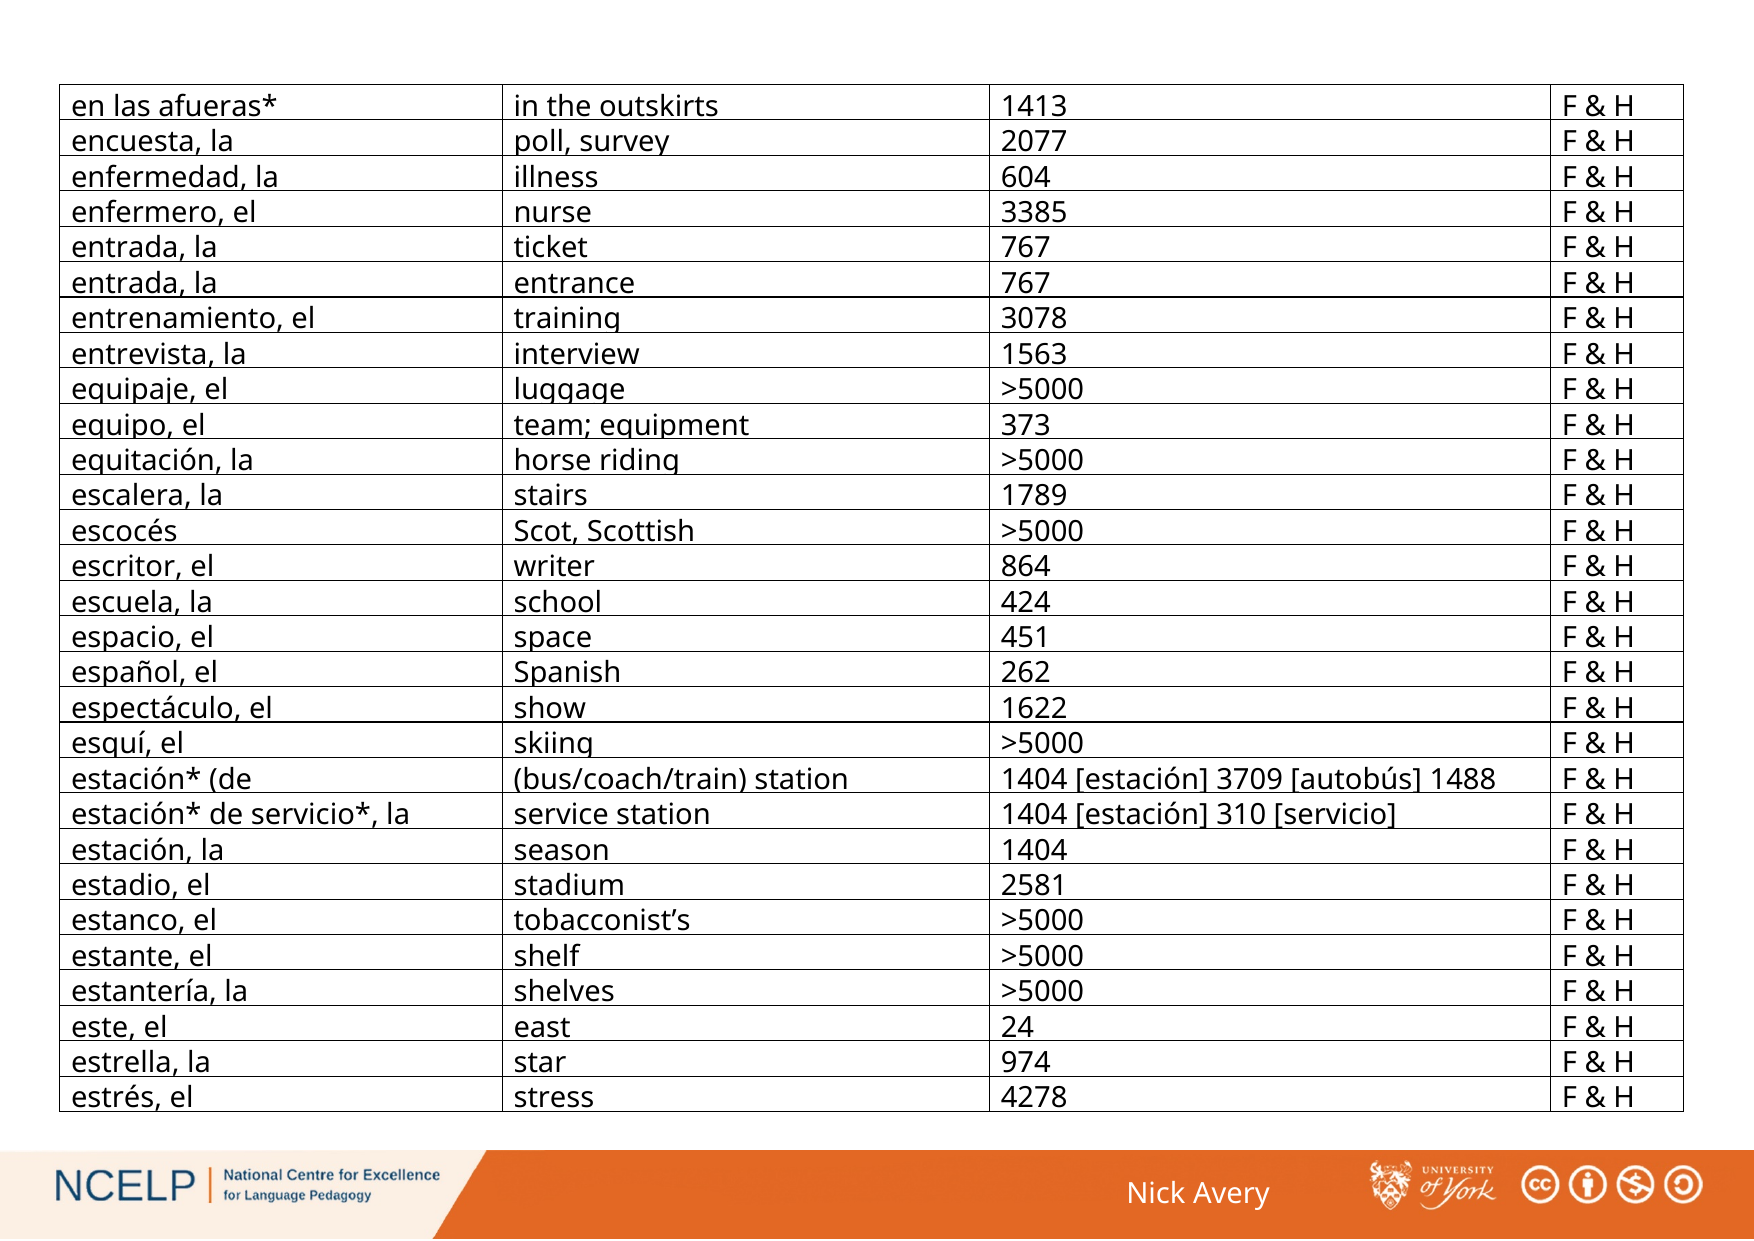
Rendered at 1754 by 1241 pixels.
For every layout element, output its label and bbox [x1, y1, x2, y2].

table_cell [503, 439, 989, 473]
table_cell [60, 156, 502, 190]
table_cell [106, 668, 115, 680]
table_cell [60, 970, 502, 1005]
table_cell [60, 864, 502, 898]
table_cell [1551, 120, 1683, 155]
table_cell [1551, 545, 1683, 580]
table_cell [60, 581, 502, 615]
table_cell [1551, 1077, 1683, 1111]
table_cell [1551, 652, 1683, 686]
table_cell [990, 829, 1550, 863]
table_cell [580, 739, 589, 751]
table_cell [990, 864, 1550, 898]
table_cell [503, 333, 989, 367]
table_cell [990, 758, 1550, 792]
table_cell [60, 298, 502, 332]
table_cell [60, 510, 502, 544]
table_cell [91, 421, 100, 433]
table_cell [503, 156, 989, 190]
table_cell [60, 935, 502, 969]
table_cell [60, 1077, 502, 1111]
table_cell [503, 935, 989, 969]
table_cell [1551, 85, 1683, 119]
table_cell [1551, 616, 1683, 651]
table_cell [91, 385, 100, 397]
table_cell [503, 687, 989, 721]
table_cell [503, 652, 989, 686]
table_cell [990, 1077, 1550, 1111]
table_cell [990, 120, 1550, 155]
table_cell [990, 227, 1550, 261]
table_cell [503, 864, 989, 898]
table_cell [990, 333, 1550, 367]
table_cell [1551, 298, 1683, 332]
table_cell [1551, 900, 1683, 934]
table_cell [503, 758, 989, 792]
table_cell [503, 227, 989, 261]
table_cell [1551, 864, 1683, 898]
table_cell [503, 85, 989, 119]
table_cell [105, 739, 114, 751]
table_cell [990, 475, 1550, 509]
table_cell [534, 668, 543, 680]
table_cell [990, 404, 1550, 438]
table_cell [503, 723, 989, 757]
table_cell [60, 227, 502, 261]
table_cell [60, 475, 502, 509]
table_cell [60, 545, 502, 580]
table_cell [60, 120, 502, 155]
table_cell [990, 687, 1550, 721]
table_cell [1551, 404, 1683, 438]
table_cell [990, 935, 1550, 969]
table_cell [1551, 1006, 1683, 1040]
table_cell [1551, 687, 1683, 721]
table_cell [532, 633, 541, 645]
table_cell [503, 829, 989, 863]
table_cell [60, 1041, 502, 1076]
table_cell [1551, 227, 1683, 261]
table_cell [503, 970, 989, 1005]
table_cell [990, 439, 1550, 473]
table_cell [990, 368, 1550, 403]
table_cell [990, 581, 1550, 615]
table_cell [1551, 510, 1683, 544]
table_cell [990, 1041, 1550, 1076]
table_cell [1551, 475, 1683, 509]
picture [0, 1150, 1754, 1239]
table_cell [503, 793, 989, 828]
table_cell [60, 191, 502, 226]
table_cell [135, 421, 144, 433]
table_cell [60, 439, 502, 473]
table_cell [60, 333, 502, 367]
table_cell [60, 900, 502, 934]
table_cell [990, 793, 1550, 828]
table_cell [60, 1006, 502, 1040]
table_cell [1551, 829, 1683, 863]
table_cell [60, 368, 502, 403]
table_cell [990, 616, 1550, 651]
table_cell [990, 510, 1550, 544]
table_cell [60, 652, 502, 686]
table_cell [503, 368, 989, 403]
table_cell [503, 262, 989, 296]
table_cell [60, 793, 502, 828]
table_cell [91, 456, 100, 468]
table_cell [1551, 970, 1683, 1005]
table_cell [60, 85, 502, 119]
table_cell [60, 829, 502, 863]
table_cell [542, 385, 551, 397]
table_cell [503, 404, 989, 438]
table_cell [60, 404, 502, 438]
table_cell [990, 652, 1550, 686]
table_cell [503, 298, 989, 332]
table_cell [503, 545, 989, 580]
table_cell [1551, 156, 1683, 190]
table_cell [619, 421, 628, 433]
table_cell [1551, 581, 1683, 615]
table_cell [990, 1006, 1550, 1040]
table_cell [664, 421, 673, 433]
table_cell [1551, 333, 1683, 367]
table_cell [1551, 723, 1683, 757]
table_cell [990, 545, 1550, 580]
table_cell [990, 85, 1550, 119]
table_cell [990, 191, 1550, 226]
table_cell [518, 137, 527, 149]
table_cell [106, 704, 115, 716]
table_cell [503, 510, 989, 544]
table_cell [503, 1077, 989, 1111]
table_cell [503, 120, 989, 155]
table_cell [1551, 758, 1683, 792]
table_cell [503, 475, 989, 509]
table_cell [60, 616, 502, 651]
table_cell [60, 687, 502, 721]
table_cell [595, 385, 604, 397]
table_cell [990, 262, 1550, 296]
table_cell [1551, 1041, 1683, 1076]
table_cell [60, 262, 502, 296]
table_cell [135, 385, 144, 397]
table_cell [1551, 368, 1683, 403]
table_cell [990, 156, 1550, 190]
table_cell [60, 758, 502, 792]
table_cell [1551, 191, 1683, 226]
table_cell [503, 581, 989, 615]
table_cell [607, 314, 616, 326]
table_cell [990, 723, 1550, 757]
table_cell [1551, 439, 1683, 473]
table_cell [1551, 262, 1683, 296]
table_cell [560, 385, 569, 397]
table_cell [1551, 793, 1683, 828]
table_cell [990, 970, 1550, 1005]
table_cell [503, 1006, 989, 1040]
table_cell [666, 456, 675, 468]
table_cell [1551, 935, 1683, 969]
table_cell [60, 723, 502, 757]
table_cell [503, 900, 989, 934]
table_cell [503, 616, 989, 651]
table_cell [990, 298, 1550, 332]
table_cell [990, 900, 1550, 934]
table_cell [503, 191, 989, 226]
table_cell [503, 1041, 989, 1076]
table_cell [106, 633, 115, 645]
